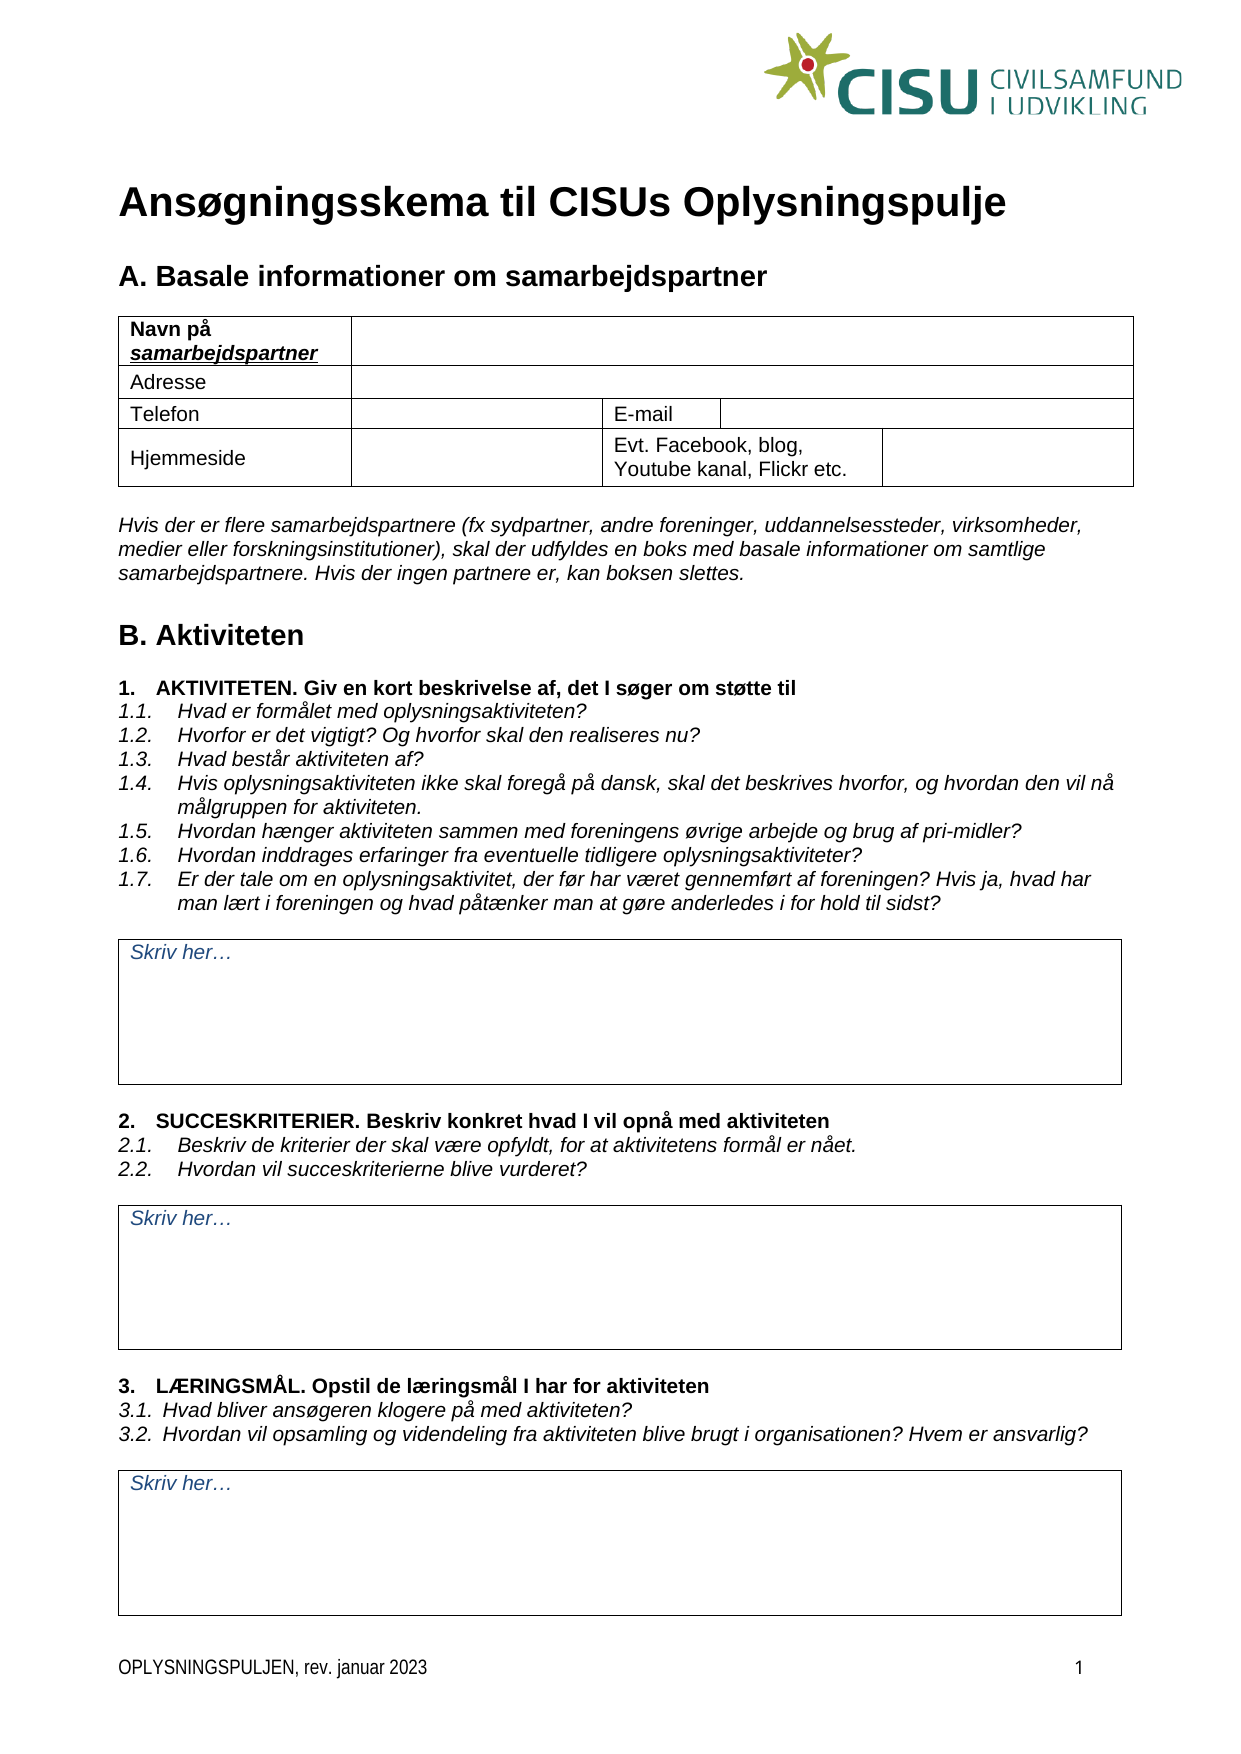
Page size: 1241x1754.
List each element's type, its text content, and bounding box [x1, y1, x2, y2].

list Hvordan vil succeskriterierne blive vurderet? [118, 1157, 1122, 1181]
picture [764, 32, 1182, 114]
table_cell [721, 399, 1133, 428]
list Hvorfor er det vigtigt? Og hvorfor skal den realiseres nu? [118, 723, 1122, 747]
list Hvad er formålet med oplysningsaktiviteten? [118, 699, 1122, 723]
list SUCCESKRITERIER. Beskriv konkret hvad I vil opnå med aktiviteten [118, 1109, 1122, 1133]
list Er der tale om en oplysningsaktivitet, der før har været gennemført af foreningen? Hvis ja, hvad har man lært i foreningen og hvad påtænker man at gøre anderledes i for hold til sidst? [118, 867, 1122, 915]
table_cell [883, 429, 1133, 486]
table_cell [352, 366, 1133, 398]
table_cell Adresse [119, 366, 351, 398]
table_header Navn på samarbejdspartner [119, 317, 351, 365]
table_cell Hjemmeside [119, 429, 351, 486]
table_cell E-mail [603, 399, 720, 428]
list AKTIVITETEN. Giv en kort beskrivelse af, det I søger om støtte til [118, 675, 1122, 699]
table_header Skriv her… [119, 940, 1121, 1084]
text Hvis der er flere samarbejdspartnere (fx sydpartner, andre foreninger, uddannelsessteder, virksomheder, medier eller forskningsinstitutioner), skal der udfyldes en boks med basale informationer om samtlige samarbejdspartnere. Hvis der ingen partnere er, kan boksen slettes. [118, 512, 1122, 584]
list Hvad bliver ansøgeren klogere på med aktiviteten? [118, 1398, 1122, 1422]
table_cell Telefon [119, 399, 351, 428]
list Hvis oplysningsaktiviteten ikke skal foregå på dansk, skal det beskrives hvorfor, og hvordan den vil nå målgruppen for aktiviteten. [118, 771, 1122, 819]
list Hvordan hænger aktiviteten sammen med foreningens øvrige arbejde og brug af pri-midler? [118, 819, 1122, 843]
list Hvordan inddrages erfaringer fra eventuelle tidligere oplysningsaktiviteter? [118, 843, 1122, 867]
table_cell Evt. Facebook, blog, Youtube kanal, Flickr etc. [603, 429, 882, 486]
table_header [352, 317, 1133, 365]
table_header Skriv her… [119, 1471, 1121, 1615]
list Hvordan vil opsamling og videndeling fra aktiviteten blive brugt i organisationen? Hvem er ansvarlig? [118, 1422, 1122, 1446]
table_header Skriv her… [119, 1206, 1121, 1349]
text B. Aktiviteten [118, 618, 1122, 651]
text A. Basale informationer om samarbejdspartner [118, 259, 1122, 292]
list LÆRINGSMÅL. Opstil de læringsmål I har for aktiviteten [118, 1374, 1122, 1398]
table_cell [352, 399, 602, 428]
list Hvad består aktiviteten af? [118, 747, 1122, 771]
text Ansøgningsskema til CISUs Oplysningspulje [118, 177, 1122, 225]
table_cell [352, 429, 602, 486]
list Beskriv de kriterier der skal være opfyldt, for at aktivitetens formål er nået. [118, 1133, 1122, 1157]
